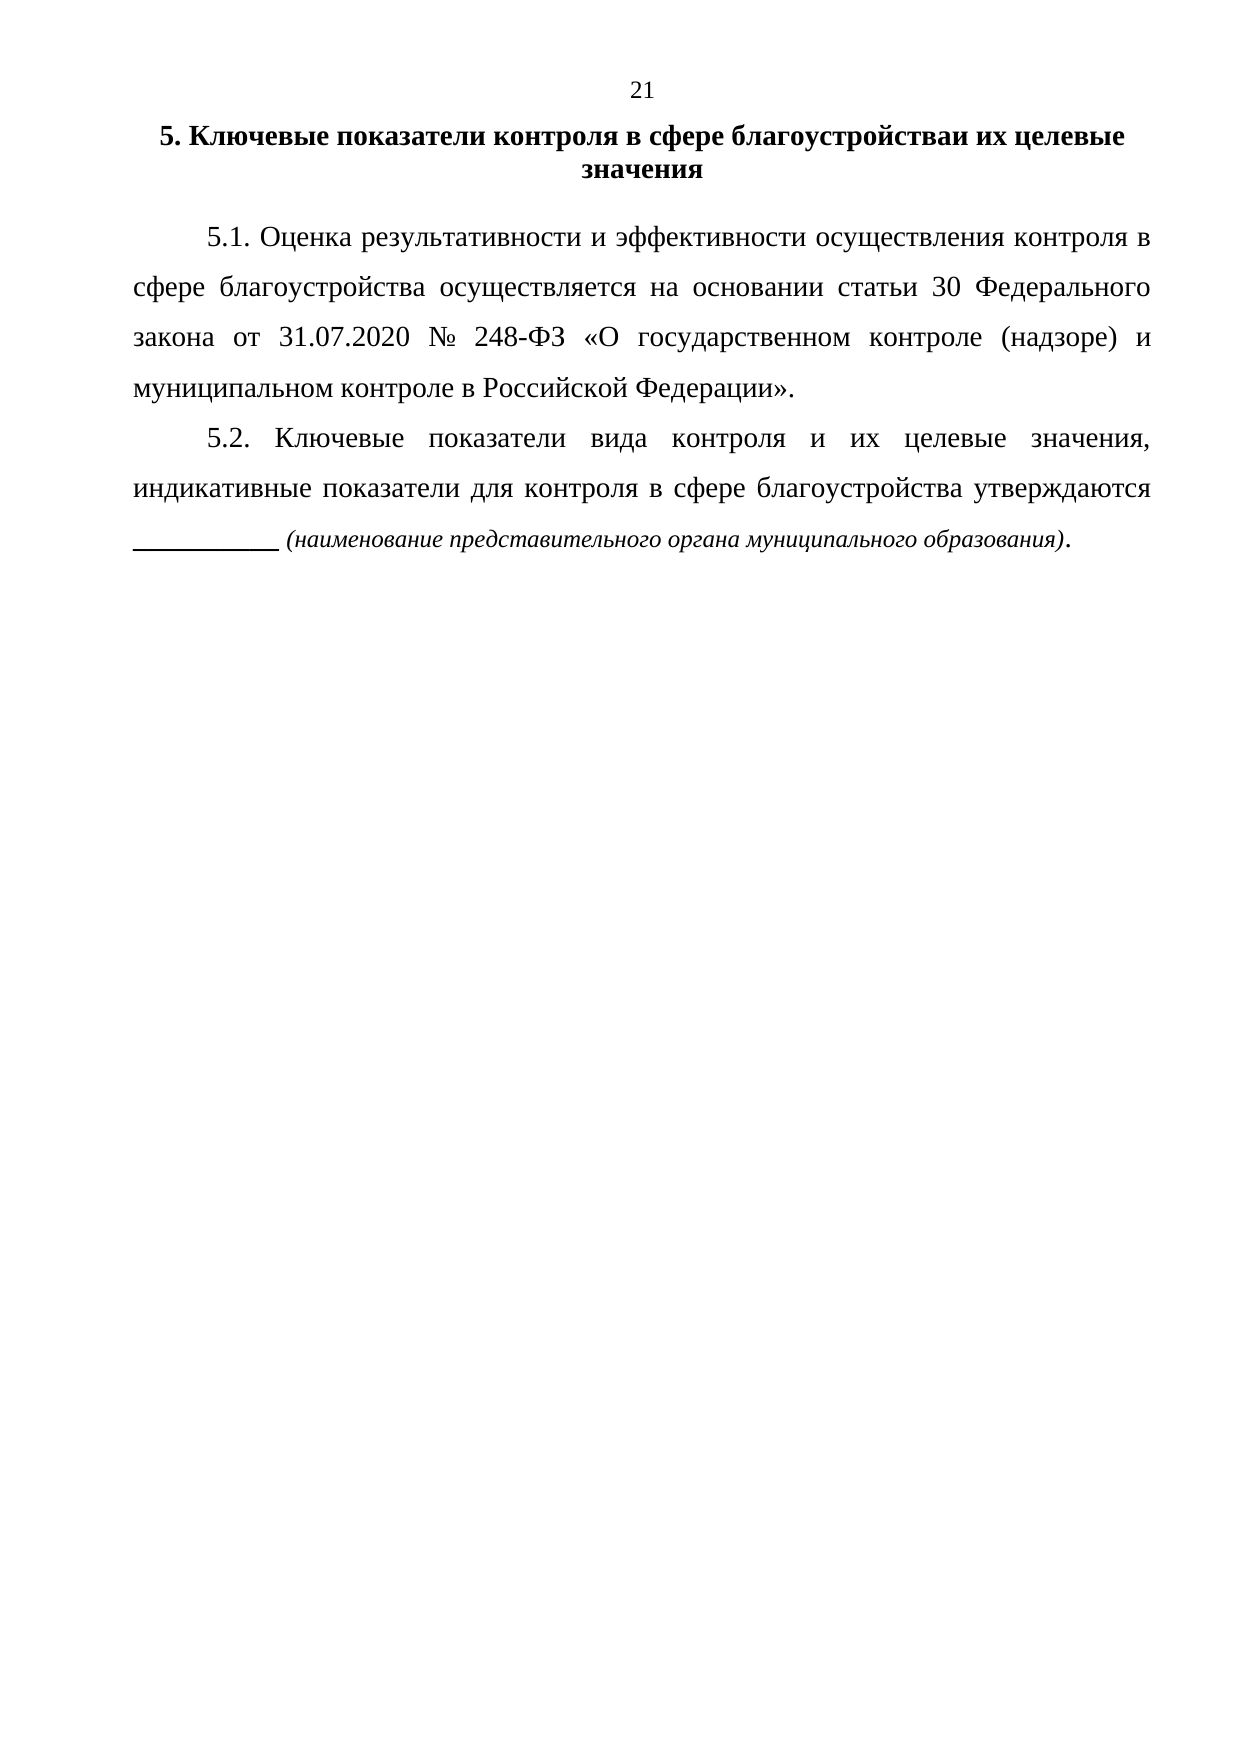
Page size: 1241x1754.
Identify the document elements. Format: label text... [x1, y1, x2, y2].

text 5.1. Оценка результативности и эффективности осуществления контроля в сфере благоустройства осуществляется на основании статьи 30 Федерального закона от 31.07.2020 № 248-ФЗ «О государственном контроле (надзоре) и муниципальном контроле в Российской Федерации». [133, 219, 1152, 403]
text 5.2. Ключевые показатели вида контроля и их целевые значения, индикативные показатели для контроля в сфере благоустройства утверждаются __________ (наименование представительного органа муниципального образования). [133, 420, 1152, 554]
text 5. Ключевые показатели контроля в сфере благоустройстваи их целевые значения [133, 118, 1152, 185]
